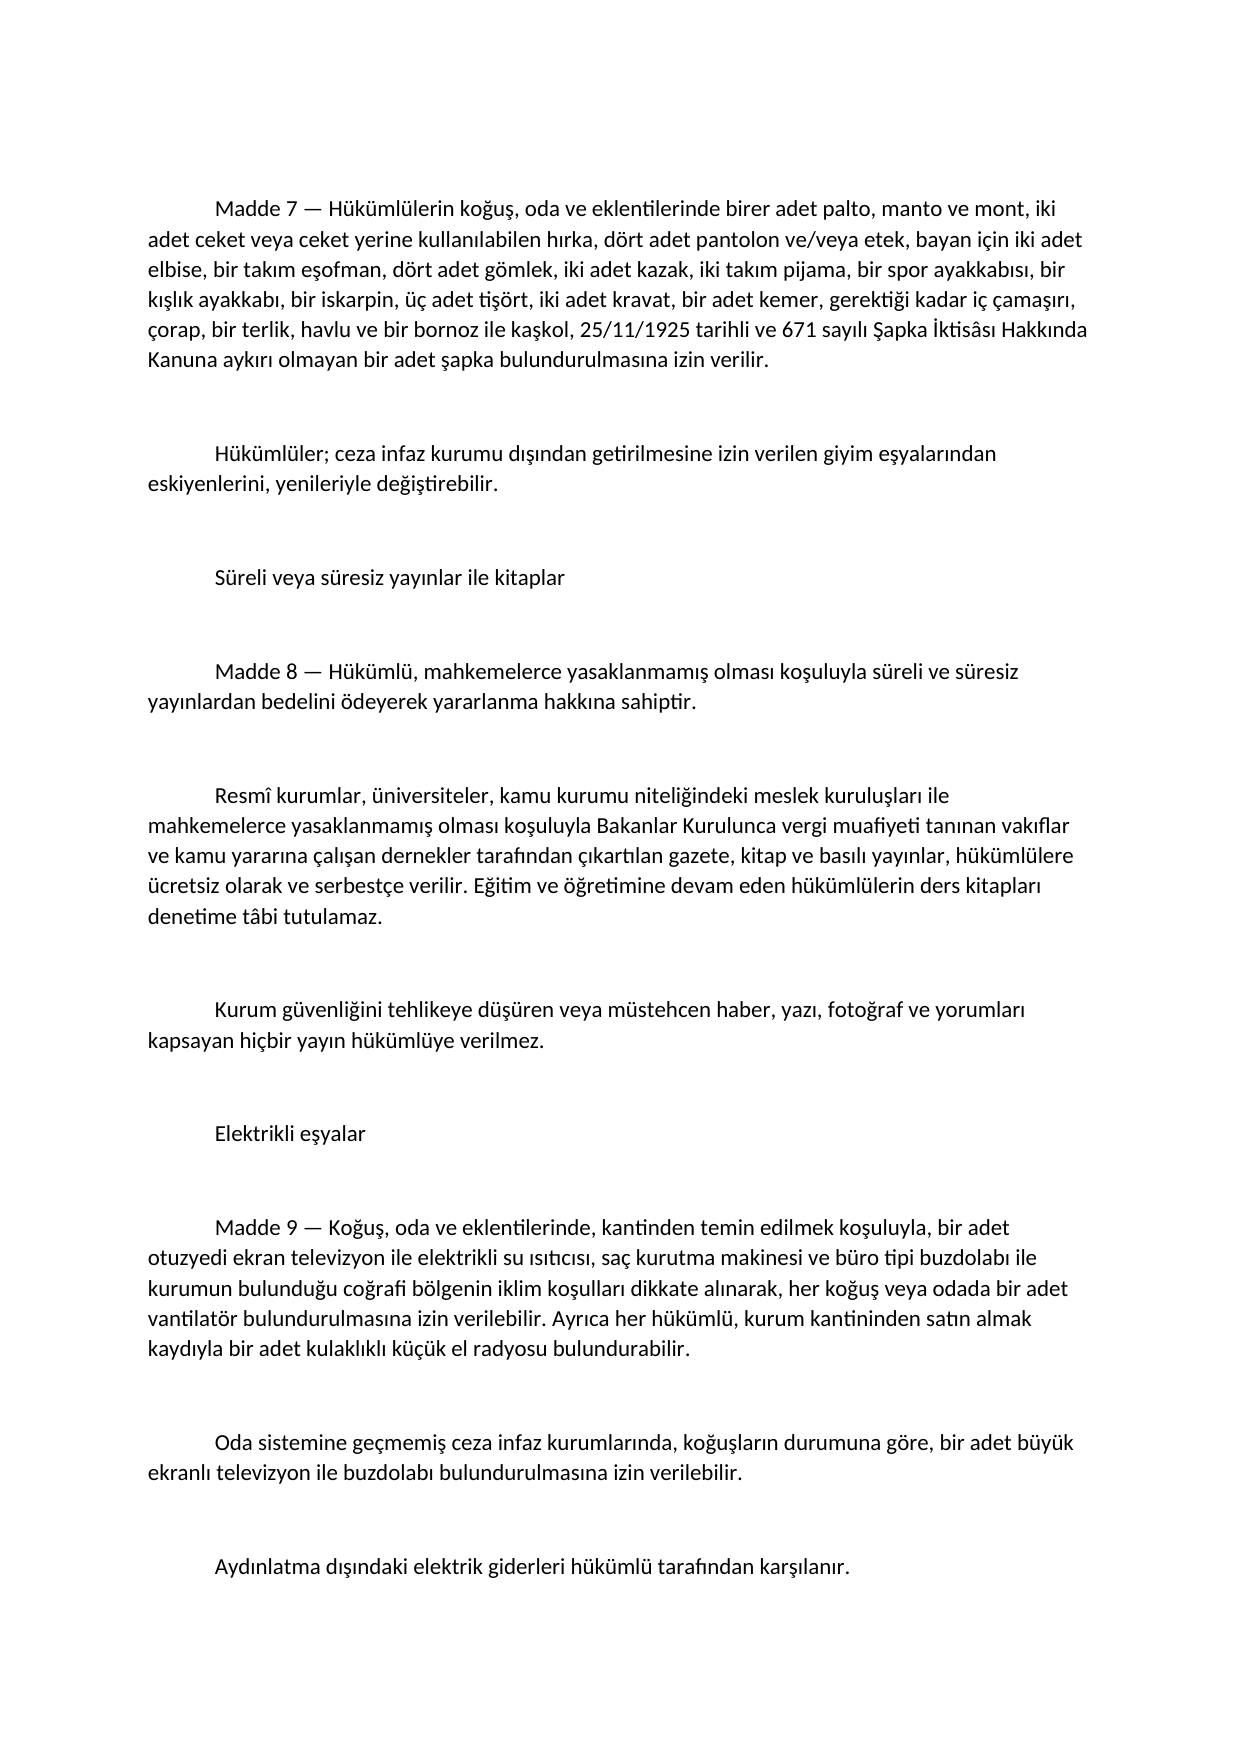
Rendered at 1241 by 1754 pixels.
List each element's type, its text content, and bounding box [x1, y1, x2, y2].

text Madde 8 — Hükümlü, mahkemelerce yasaklanmamış olması koşuluyla süreli ve süresiz yayınlardan bedelini ödeyerek yararlanma hakkına sahiptir. [148, 657, 1093, 715]
text Resmî kurumlar, üniversiteler, kamu kurumu niteliğindeki meslek kuruluşları ile mahkemelerce yasaklanmamış olması koşuluyla Bakanlar Kurulunca vergi muafiyeti tanınan vakıflar ve kamu yararına çalışan dernekler tarafından çıkartılan gazete, kitap ve basılı yayınlar, hükümlülere ücretsiz olarak ve serbestçe verilir. Eğitim ve öğretimine devam eden hükümlülerin ders kitapları denetime tâbi tutulamaz. [148, 781, 1093, 930]
text Madde 7 — Hükümlülerin koğuş, oda ve eklentilerinde birer adet palto, manto ve mont, iki adet ceket veya ceket yerine kullanılabilen hırka, dört adet pantolon ve/veya etek, bayan için iki adet elbise, bir takım eşofman, dört adet gömlek, iki adet kazak, iki takım pijama, bir spor ayakkabısı, bir kışlık ayakkabı, bir iskarpin, üç adet tişört, iki adet kravat, bir adet kemer, gerektiği kadar iç çamaşırı, çorap, bir terlik, havlu ve bir bornoz ile kaşkol, 25/11/1925 tarihli ve 671 sayılı Şapka İktisâsı Hakkında Kanuna aykırı olmayan bir adet şapka bulundurulmasına izin verilir. [148, 194, 1093, 373]
text Madde 9 — Koğuş, oda ve eklentilerinde, kantinden temin edilmek koşuluyla, bir adet otuzyedi ekran televizyon ile elektrikli su ısıtıcısı, saç kurutma makinesi ve büro tipi buzdolabı ile kurumun bulunduğu coğrafi bölgenin iklim koşulları dikkate alınarak, her koğuş veya odada bir adet vantilatör bulundurulmasına izin verilebilir. Ayrıca her hükümlü, kurum kantininden satın almak kaydıyla bir adet kulaklıklı küçük el radyosu bulundurabilir. [148, 1213, 1093, 1362]
text Oda sistemine geçmemiş ceza infaz kurumlarında, koğuşların durumuna göre, bir adet büyük ekranlı televizyon ile buzdolabı bulundurulmasına izin verilebilir. [148, 1428, 1093, 1486]
text Kurum güvenliğini tehlikeye düşüren veya müstehcen haber, yazı, fotoğraf ve yorumları kapsayan hiçbir yayın hükümlüye verilmez. [148, 996, 1093, 1054]
text Aydınlatma dışındaki elektrik giderleri hükümlü tarafından karşılanır. [148, 1552, 1093, 1580]
text Hükümlüler; ceza infaz kurumu dışından getirilmesine izin verilen giyim eşyalarından eskiyenlerini, yenileriyle değiştirebilir. [148, 439, 1093, 497]
text Süreli veya süresiz yayınlar ile kitaplar [148, 563, 1093, 591]
text Elektrikli eşyalar [148, 1119, 1093, 1147]
